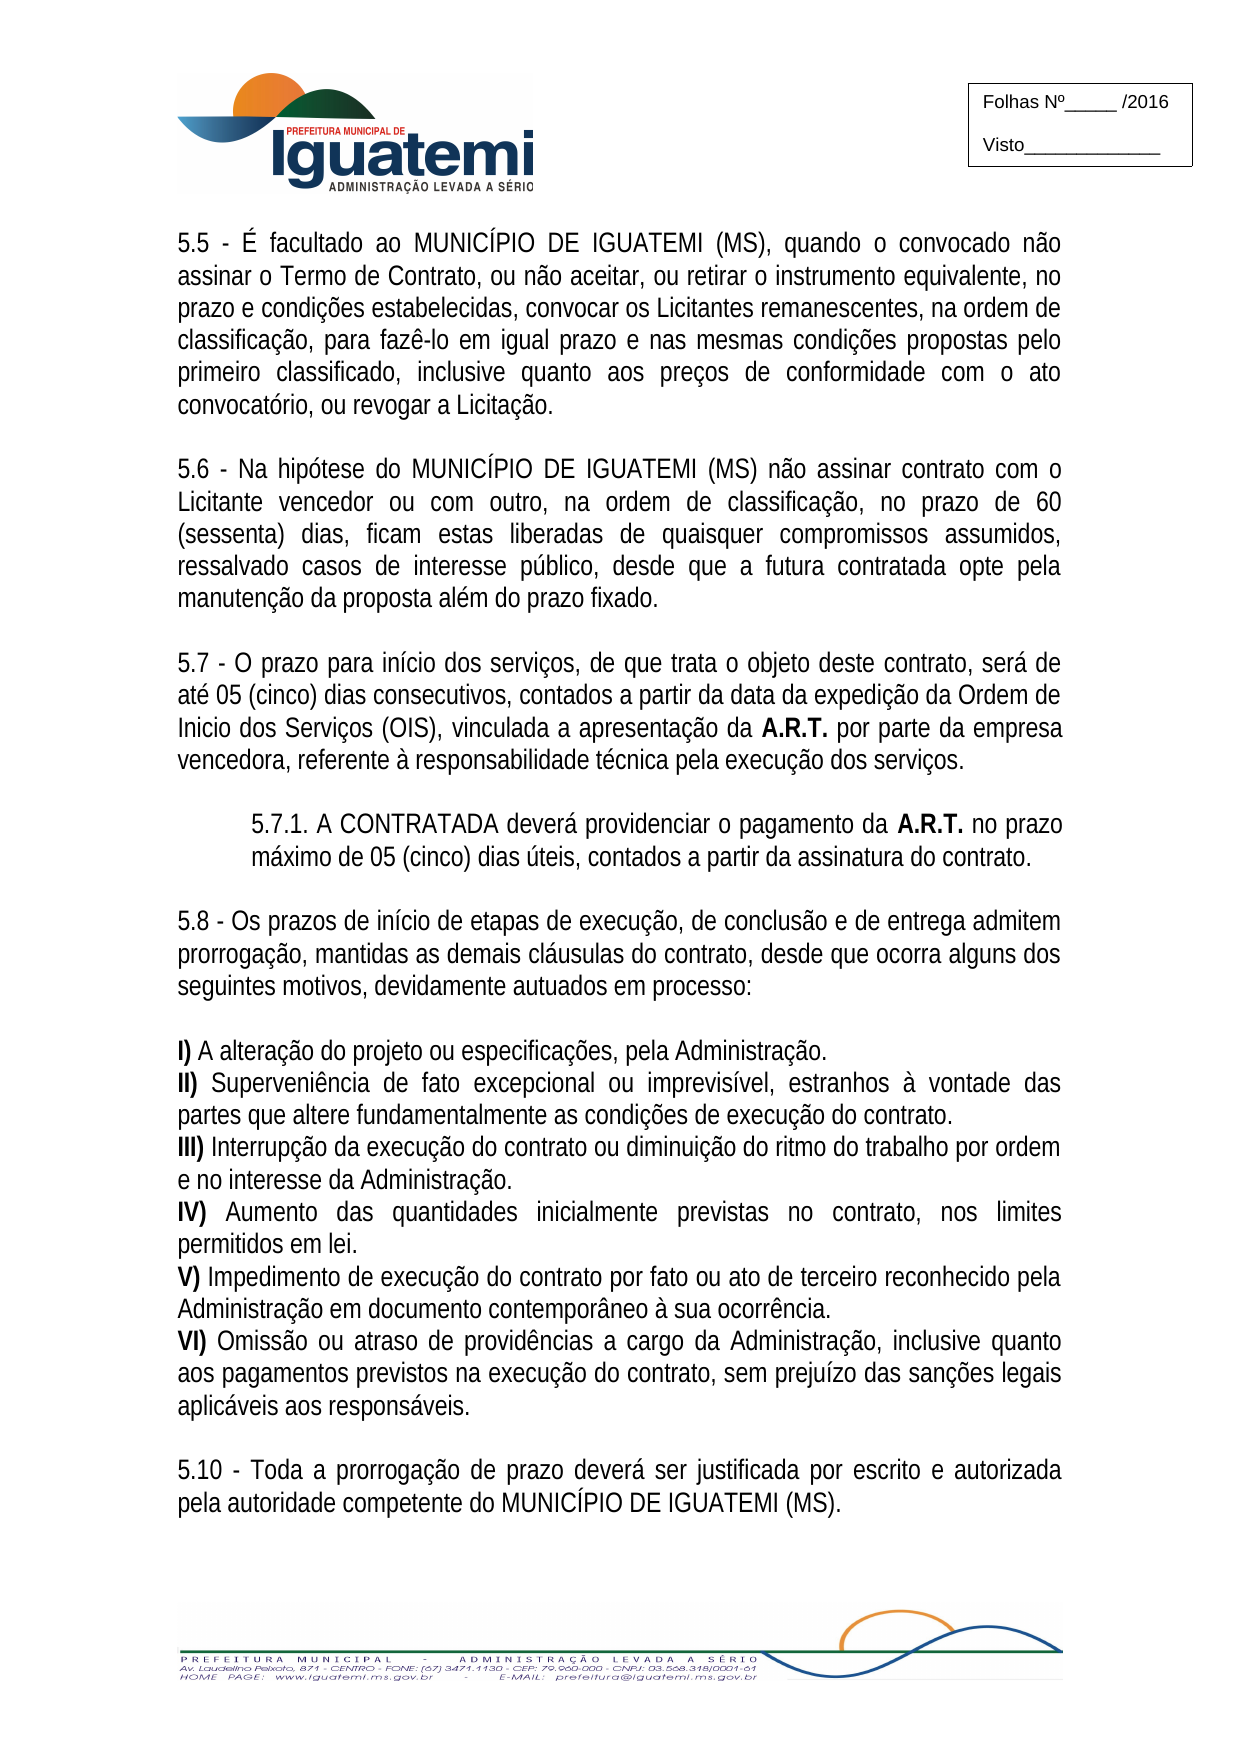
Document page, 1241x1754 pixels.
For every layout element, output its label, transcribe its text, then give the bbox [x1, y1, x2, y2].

text 5.7 - O prazo para início dos serviços, de que trata o objeto deste contrato, será de até 05 (cinco) dias consecutivos, contados a partir da data da expedição da Ordem de Inicio dos Serviços (OIS), vinculada a apresentação da A.R.T. por parte da empresa vencedora, referente à responsabilidade técnica pela execução dos serviços. [177, 646, 1063, 775]
text II) Superveniência de fato excepcional ou imprevisível, estranhos à vontade das partes que altere fundamentalmente as condições de execução do contrato. [177, 1066, 1063, 1131]
text 5.7.1. A CONTRATADA deverá providenciar o pagamento da A.R.T. no prazo máximo de 05 (cinco) dias úteis, contados a partir da assinatura do contrato. [251, 808, 1063, 872]
text 5.8 - Os prazos de início de etapas de execução, de conclusão e de entrega admitem prorrogação, mantidas as demais cláusulas do contrato, desde que ocorra alguns dos seguintes motivos, devidamente autuados em processo: [177, 904, 1063, 1001]
picture [177, 73, 533, 194]
text V) Impedimento de execução do contrato por fato ou ato de terceiro reconhecido pela Administração em documento contemporâneo à sua ocorrência. [177, 1260, 1063, 1324]
text I) A alteração do projeto ou especificações, pela Administração. [177, 1034, 1063, 1066]
text 5.10 - Toda a prorrogação de prazo deverá ser justificada por escrito e autorizada pela autoridade competente do MUNICÍPIO DE IGUATEMI (MS). [177, 1453, 1063, 1518]
text IV) Aumento das quantidades inicialmente previstas no contrato, nos limites permitidos em lei. [177, 1195, 1063, 1260]
text 5.5 - É facultado ao MUNICÍPIO DE IGUATEMI (MS), quando o convocado não assinar o Termo de Contrato, ou não aceitar, ou retirar o instrumento equivalente, no prazo e condições estabelecidas, convocar os Licitantes remanescentes, na ordem de classificação, para fazê-lo em igual prazo e nas mesmas condições propostas pelo primeiro classificado, inclusive quanto aos preços de conformidade com o ato convocatório, ou revogar a Licitação. [177, 226, 1063, 420]
text VI) Omissão ou atraso de providências a cargo da Administração, inclusive quanto aos pagamentos previstos na execução do contrato, sem prejuízo das sanções legais aplicáveis aos responsáveis. [177, 1324, 1063, 1421]
picture [177, 1602, 1063, 1681]
text III) Interrupção da execução do contrato ou diminuição do ritmo do trabalho por ordem e no interesse da Administração. [177, 1131, 1063, 1195]
text 5.6 - Na hipótese do MUNICÍPIO DE IGUATEMI (MS) não assinar contrato com o Licitante vencedor ou com outro, na ordem de classificação, no prazo de 60 (sessenta) dias, ficam estas liberadas de quaisquer compromissos assumidos, ressalvado casos de interesse público, desde que a futura contratada opte pela manutenção da proposta além do prazo fixado. [177, 452, 1063, 614]
